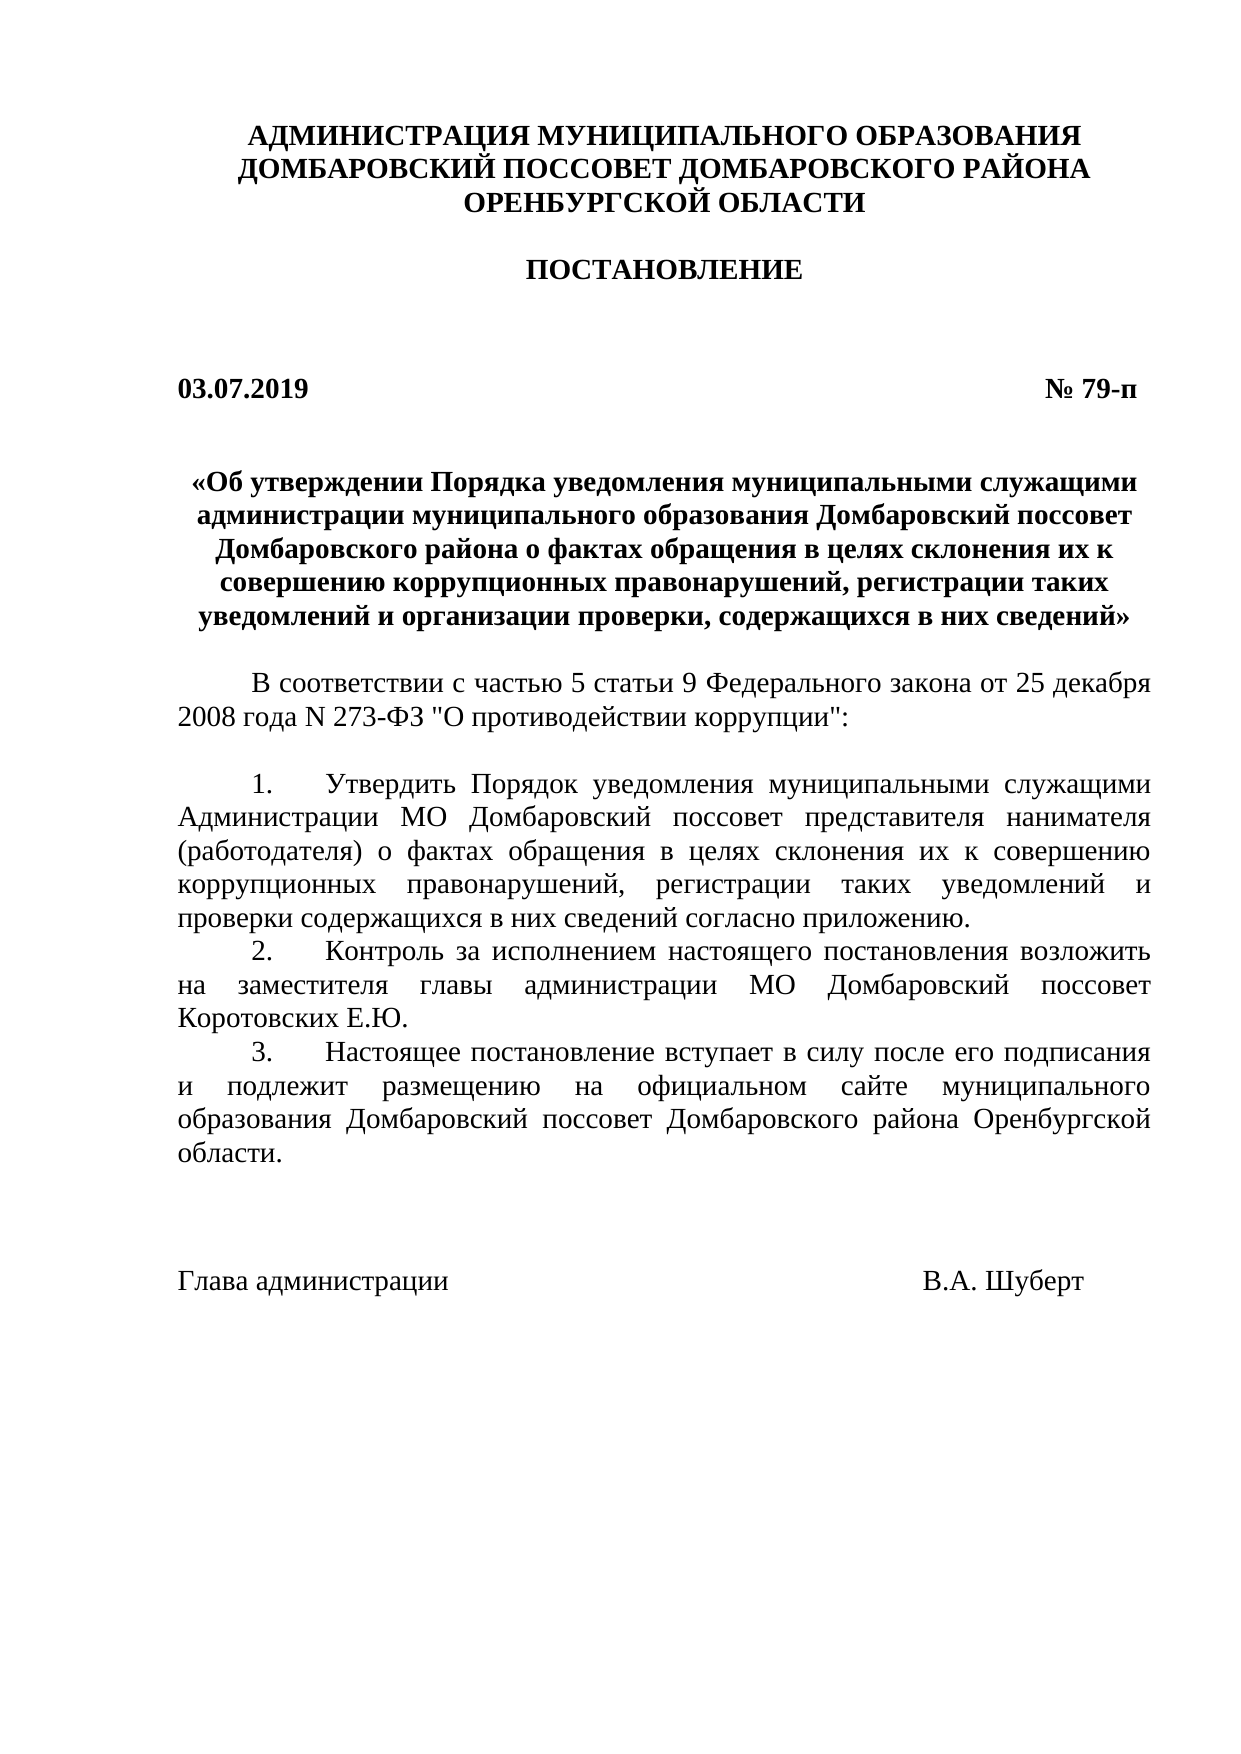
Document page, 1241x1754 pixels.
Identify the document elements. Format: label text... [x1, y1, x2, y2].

text Глава администрации В.А. Шуберт [177, 1263, 1152, 1297]
text В соответствии с частью 5 статьи 9 Федерального закона от 25 декабря 2008 года N 273-ФЗ "О противодействии коррупции": [177, 665, 1152, 732]
text 03.07.2019 № 79-п [177, 371, 1152, 404]
text АДМИНИСТРАЦИЯ МУНИЦИПАЛЬНОГО ОБРАЗОВАНИЯ ДОМБАРОВСКИЙ ПОССОВЕТ ДОМБАРОВСКОГО РАЙОНА [177, 118, 1152, 185]
text «Об утверждении Порядка уведомления муниципальными служащими администрации муниципального образования Домбаровский поссовет Домбаровского района о фактах обращения в целях склонения их к совершению коррупционных правонарушений, регистрации таких уведомлений и организации проверки, содержащихся в них сведений» [177, 464, 1152, 632]
text ОРЕНБУРГСКОЙ ОБЛАСТИ [177, 185, 1152, 219]
list Утвердить Порядок уведомления муниципальными служащими Администрации МО Домбаровский поссовет представителя нанимателя (работодателя) о фактах обращения в целях склонения их к совершению коррупционных правонарушений, регистрации таких уведомлений и проверки содержащихся в них сведений согласно приложению. [177, 766, 1152, 933]
list Контроль за исполнением настоящего постановления возложить на заместителя главы администрации МО Домбаровский поссовет Коротовских Е.Ю. [177, 933, 1152, 1034]
text ПОСТАНОВЛЕНИЕ [177, 252, 1152, 286]
list Настоящее постановление вступает в силу после его подписания и подлежит размещению на официальном сайте муниципального образования Домбаровский поссовет Домбаровского района Оренбургской области. [177, 1034, 1152, 1168]
